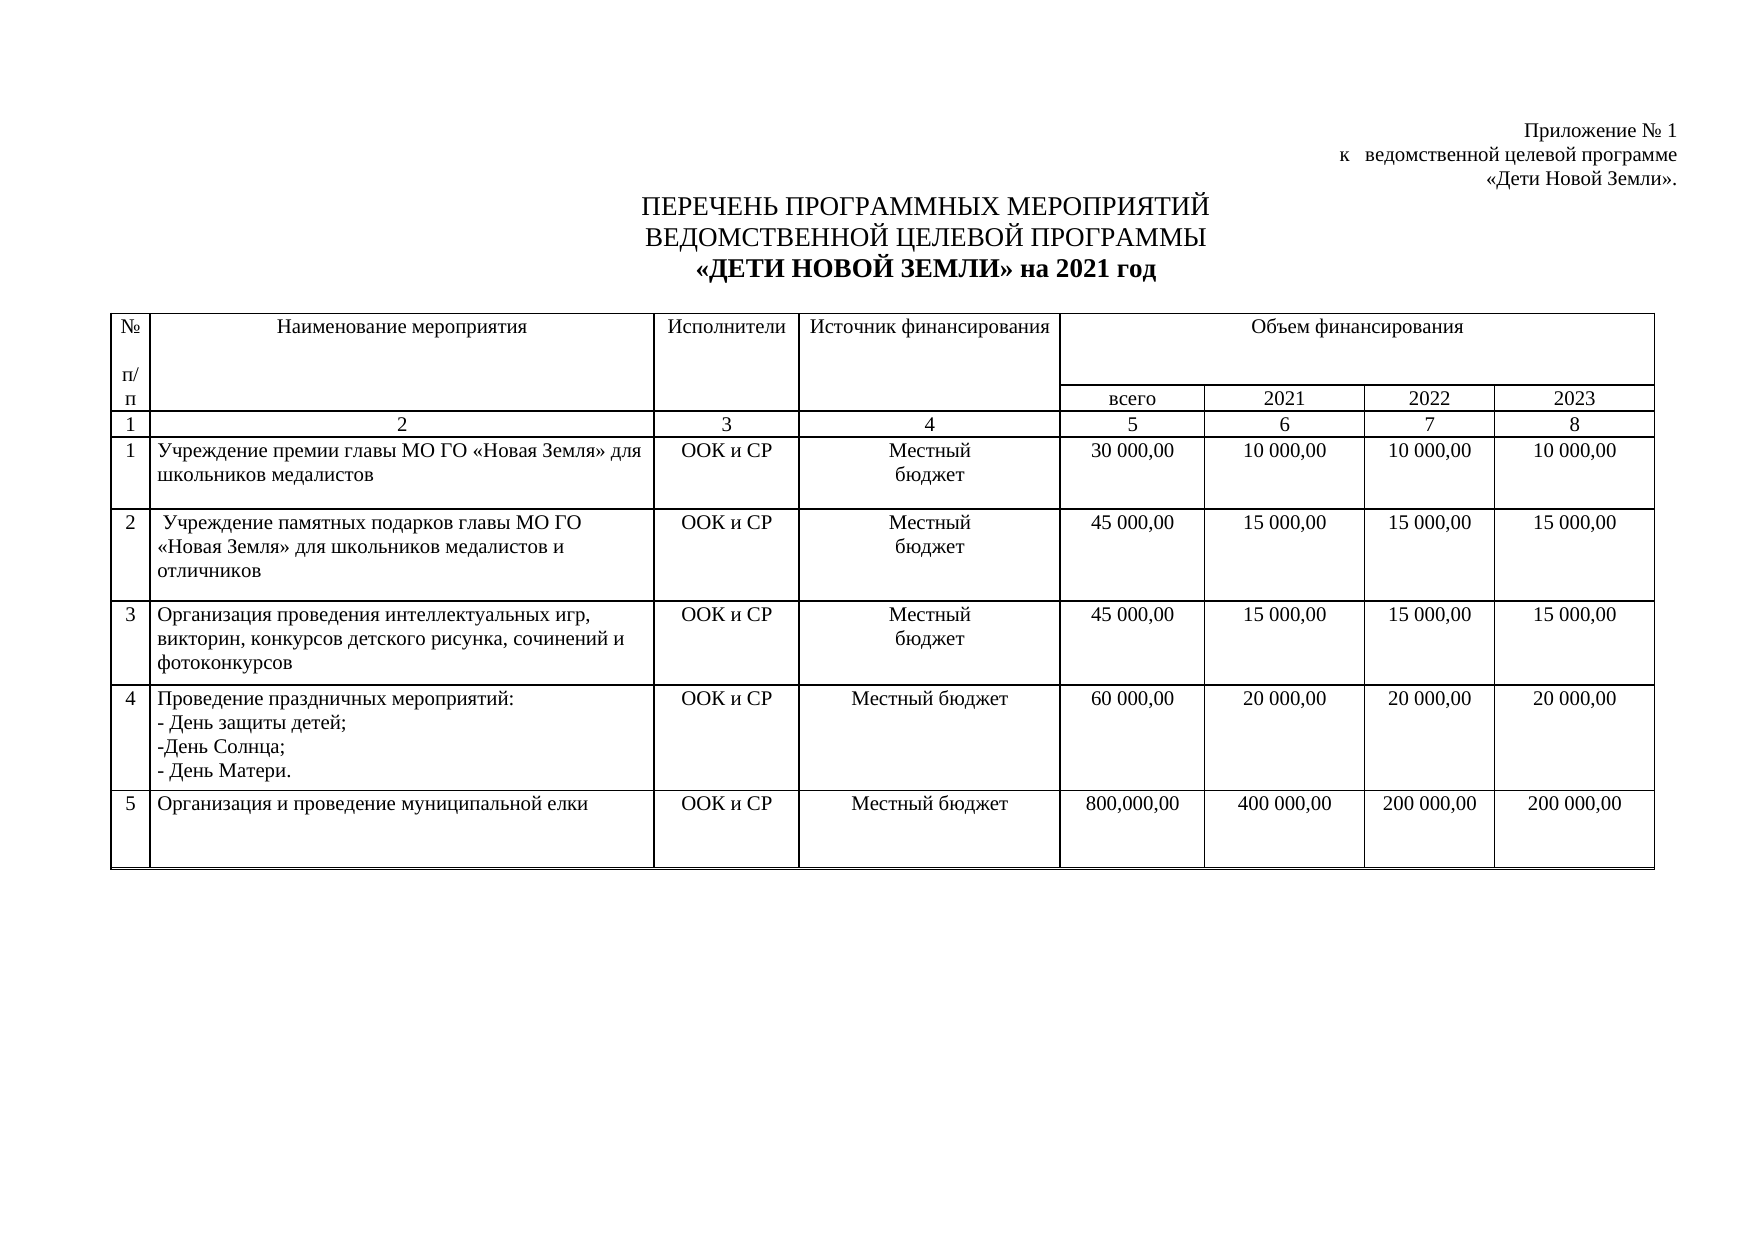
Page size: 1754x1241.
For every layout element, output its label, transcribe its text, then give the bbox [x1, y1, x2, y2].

table_cell 4 [800, 412, 1059, 436]
table_cell 200 000,00 [1365, 791, 1494, 867]
table_cell 4 [112, 686, 149, 789]
table_cell 1 [112, 412, 149, 436]
text ВЕДОМСТВЕННОЙ ЦЕЛЕВОЙ ПРОГРАММЫ [118, 221, 1677, 253]
table_cell 2022 [1365, 386, 1494, 410]
text «ДЕТИ НОВОЙ ЗЕМЛИ» на 2021 год [118, 253, 1677, 284]
text «Дети Новой Земли». [118, 166, 1677, 190]
table_header Объем финансирования [1061, 314, 1654, 384]
table_cell всего [1061, 386, 1204, 410]
table_cell 800,000,00 [1061, 791, 1204, 867]
table_header № п/п [112, 314, 149, 410]
table_cell 200 000,00 [1495, 791, 1654, 867]
table_header Наименование мероприятия [151, 314, 653, 410]
table_cell Организация проведения интеллектуальных игр, викторин, конкурсов детского рисунка, сочинений и фотоконкурсов [151, 602, 653, 684]
table_cell 3 [112, 602, 149, 684]
table_cell ООК и СР [655, 510, 798, 600]
table_cell Местный бюджет [800, 686, 1059, 789]
table_cell 15 000,00 [1495, 510, 1654, 600]
table_cell 15 000,00 [1365, 602, 1494, 684]
table_header Источник финансирования [800, 314, 1059, 410]
table_cell 2 [151, 412, 653, 436]
table_cell Проведение праздничных мероприятий: - День защиты детей; -День Солнца; - День Матери. [151, 686, 653, 789]
table_cell 3 [655, 412, 798, 436]
table_cell 6 [1205, 412, 1364, 436]
table_cell 15 000,00 [1365, 510, 1494, 600]
table_cell ООК и СР [655, 686, 798, 789]
table_cell Местный бюджет [800, 438, 1059, 508]
table_cell ООК и СР [655, 791, 798, 867]
table_cell 20 000,00 [1495, 686, 1654, 789]
table_cell Организация и проведение муниципальной елки [151, 791, 653, 867]
table_cell 7 [1365, 412, 1494, 436]
table_cell Местный бюджет [800, 510, 1059, 600]
table_cell 30 000,00 [1061, 438, 1204, 508]
table_cell Местный бюджет [800, 791, 1059, 867]
table_cell 400 000,00 [1205, 791, 1364, 867]
table_cell 60 000,00 [1061, 686, 1204, 789]
table_cell 8 [1495, 412, 1654, 436]
table_cell Учреждение премии главы МО ГО «Новая Земля» для школьников медалистов [151, 438, 653, 508]
table_cell 10 000,00 [1365, 438, 1494, 508]
table_cell 45 000,00 [1061, 510, 1204, 600]
table_cell 5 [112, 791, 149, 867]
table_cell 10 000,00 [1205, 438, 1364, 508]
table_cell Учреждение памятных подарков главы МО ГО «Новая Земля» для школьников медалистов и отличников [151, 510, 653, 600]
text к ведомственной целевой программе [118, 142, 1677, 166]
table_cell 15 000,00 [1205, 510, 1364, 600]
table_cell 20 000,00 [1205, 686, 1364, 789]
table_cell Местный бюджет [800, 602, 1059, 684]
table_cell 10 000,00 [1495, 438, 1654, 508]
table_cell ООК и СР [655, 438, 798, 508]
text Приложение № 1 [118, 118, 1677, 142]
table_cell ООК и СР [655, 602, 798, 684]
table_cell 2021 [1205, 386, 1364, 410]
text ПЕРЕЧЕНЬ ПРОГРАММНЫХ МЕРОПРИЯТИЙ [118, 190, 1677, 221]
table_cell 45 000,00 [1061, 602, 1204, 684]
table_cell 2 [112, 510, 149, 600]
table_cell 1 [112, 438, 149, 508]
table_header Исполнители [655, 314, 798, 410]
table_cell 5 [1061, 412, 1204, 436]
table_cell 15 000,00 [1205, 602, 1364, 684]
table_cell 20 000,00 [1365, 686, 1494, 789]
table_cell 2023 [1495, 386, 1654, 410]
table_cell 15 000,00 [1495, 602, 1654, 684]
